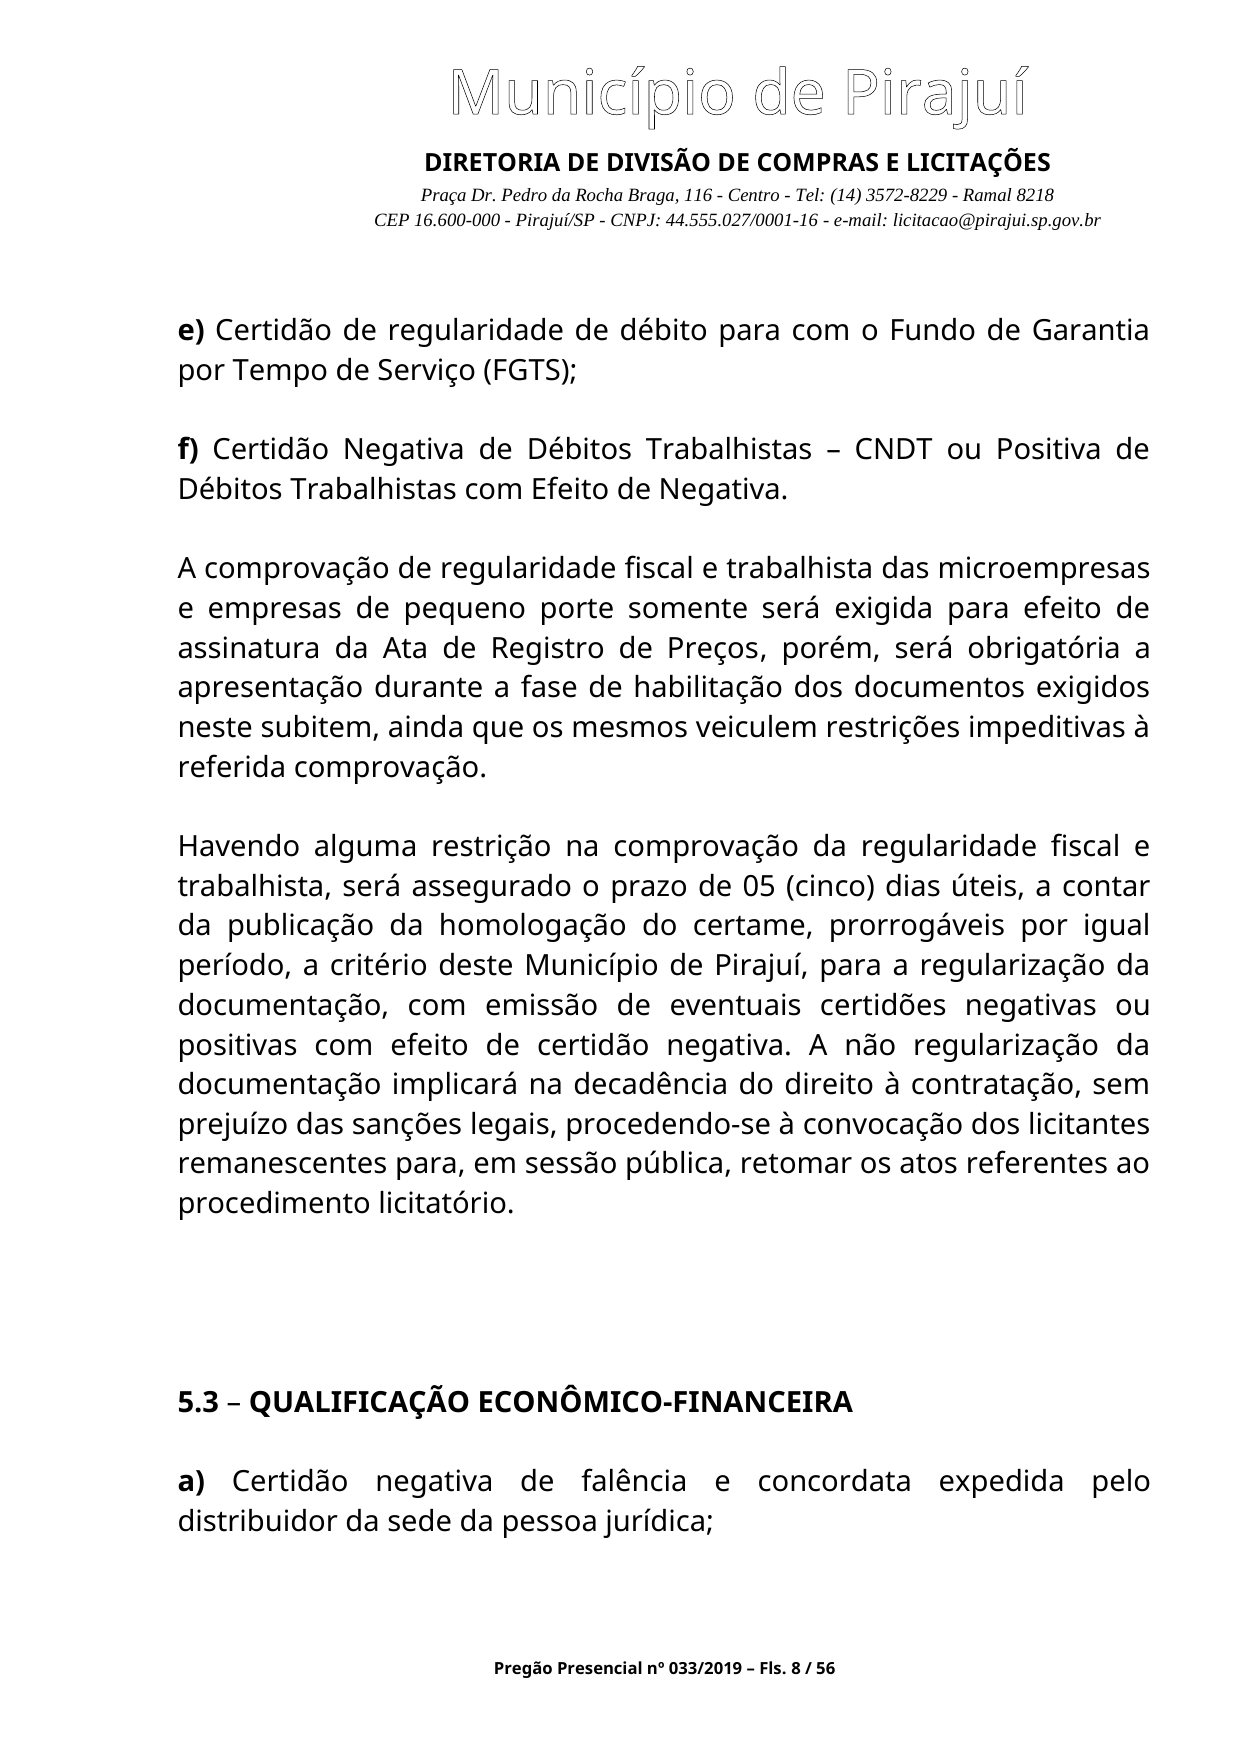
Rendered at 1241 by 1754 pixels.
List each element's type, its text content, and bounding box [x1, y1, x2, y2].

text 5.3 – QUALIFICAÇÃO ECONÔMICO-FINANCEIRA [177, 1381, 1152, 1421]
text A comprovação de regularidade fiscal e trabalhista das microempresas e empresas de pequeno porte somente será exigida para efeito de assinatura da Ata de Registro de Preços, porém, será obrigatória a apresentação durante a fase de habilitação dos documentos exigidos neste subitem, ainda que os mesmos veiculem restrições impeditivas à referida comprovação. [177, 547, 1152, 786]
text e) Certidão de regularidade de débito para com o Fundo de Garantia por Tempo de Serviço (FGTS); [177, 309, 1152, 389]
text f) Certidão Negativa de Débitos Trabalhistas – CNDT ou Positiva de Débitos Trabalhistas com Efeito de Negativa. [177, 428, 1152, 508]
text a) Certidão negativa de falência e concordata expedida pelo distribuidor da sede da pessoa jurídica; [177, 1460, 1152, 1540]
text Havendo alguma restrição na comprovação da regularidade fiscal e trabalhista, será assegurado o prazo de 05 (cinco) dias úteis, a contar da publicação da homologação do certame, prorrogáveis por igual período, a critério deste Município de Pirajuí, para a regularização da documentação, com emissão de eventuais certidões negativas ou positivas com efeito de certidão negativa. A não regularização da documentação implicará na decadência do direito à contratação, sem prejuízo das sanções legais, procedendo-se à convocação dos licitantes remanescentes para, em sessão pública, retomar os atos referentes ao procedimento licitatório. [177, 825, 1152, 1222]
